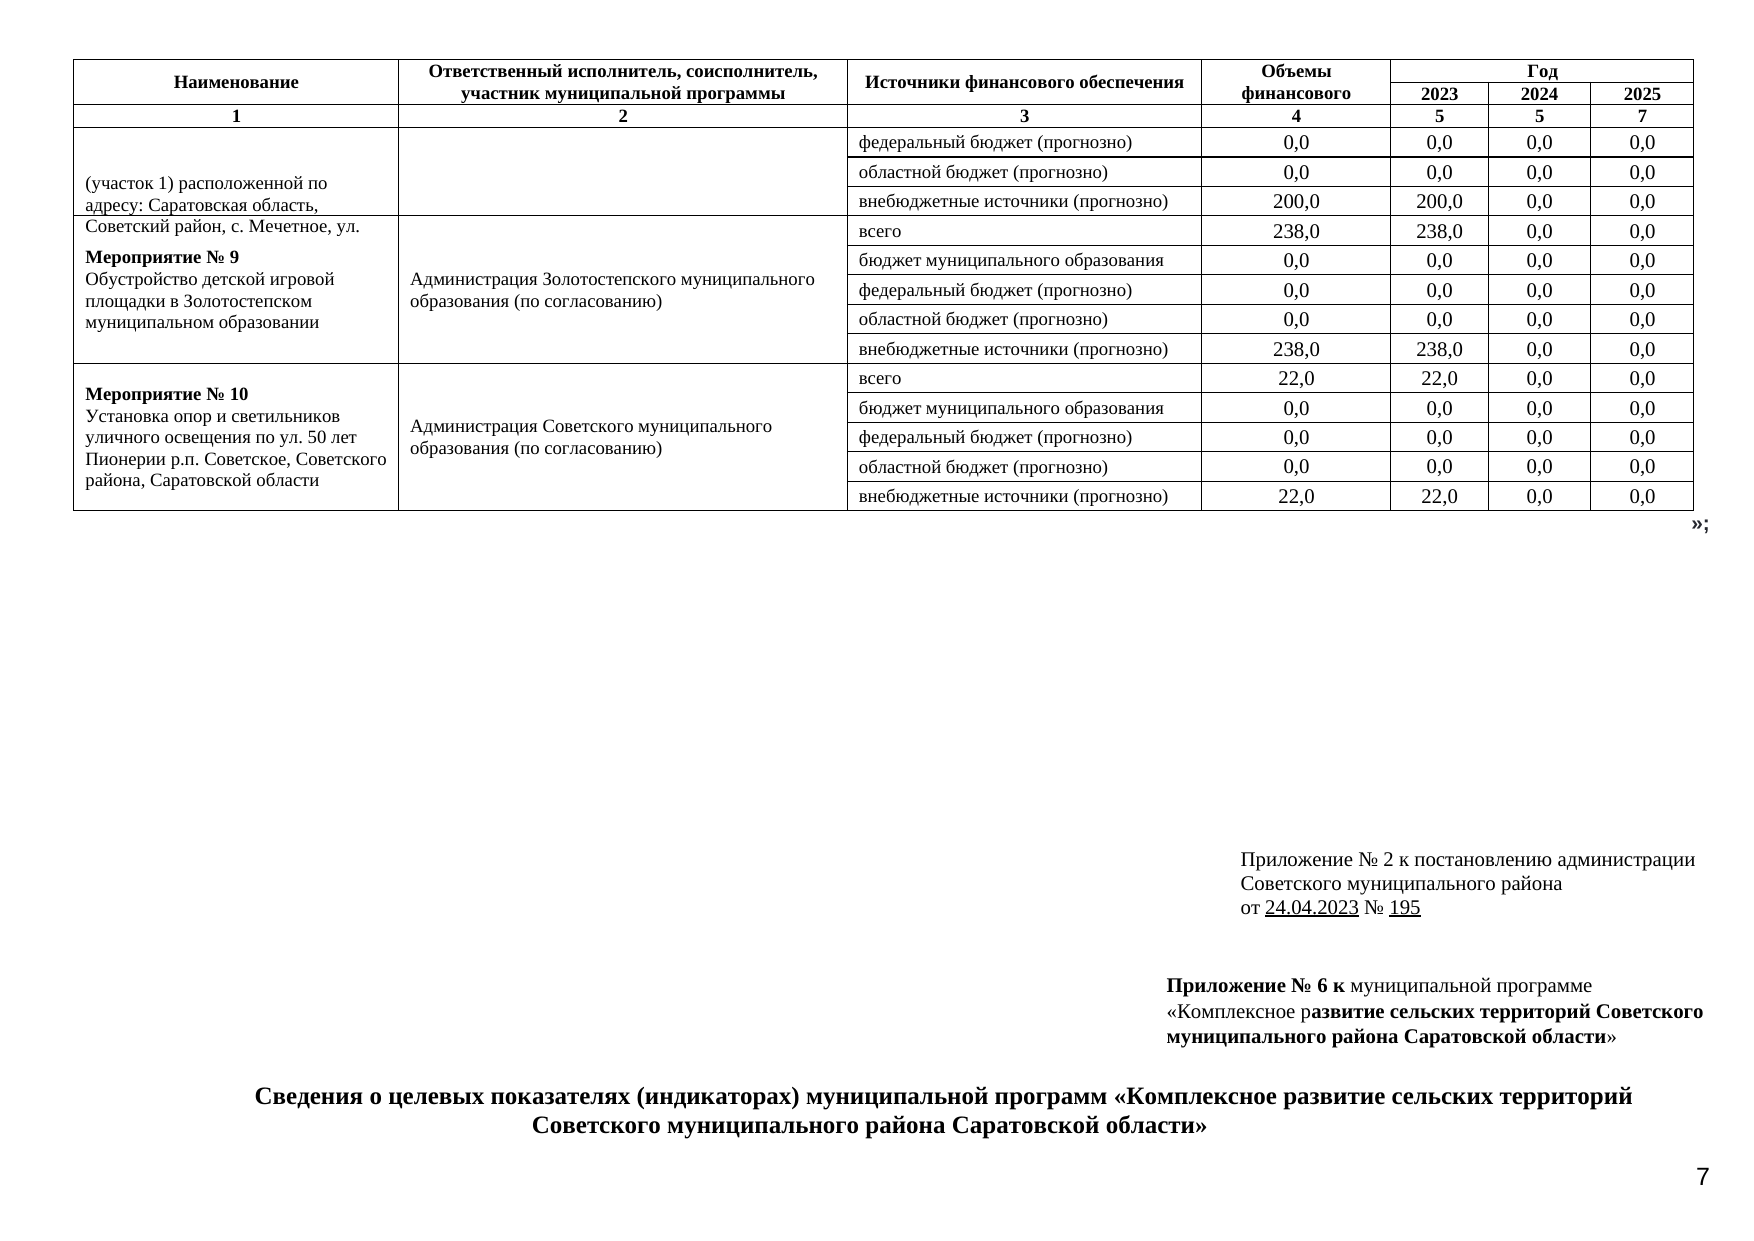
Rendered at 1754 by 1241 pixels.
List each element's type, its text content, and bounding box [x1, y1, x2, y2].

text «Комплексное развитие сельских территорий Советского муниципального района Саратовской области» [1166, 999, 1710, 1048]
table_cell 200,0 [1202, 187, 1390, 215]
table_cell 0,0 [1489, 423, 1590, 451]
table_cell 0,0 [1489, 158, 1590, 186]
table_cell областной бюджет (прогнозно) [848, 452, 1201, 481]
table_cell 0,0 [1591, 452, 1693, 481]
table_cell 238,0 [1391, 216, 1488, 245]
table_cell 0,0 [1591, 246, 1693, 274]
table_cell 0,0 [1391, 452, 1488, 481]
table_header Год [1391, 60, 1693, 82]
table_cell 0,0 [1391, 305, 1488, 333]
text от 24.04.2023 № 195 [1240, 895, 1710, 919]
table_cell 5 [1489, 105, 1590, 127]
table_cell 0,0 [1591, 482, 1693, 510]
table_cell 2 [399, 105, 847, 127]
table_cell 0,0 [1391, 128, 1488, 156]
table_cell Администрация Советского муниципального образования (по согласованию) [399, 364, 847, 510]
table_cell 0,0 [1591, 393, 1693, 422]
table_cell внебюджетные источники (прогнозно) [848, 482, 1201, 510]
table_cell внебюджетные источники (прогнозно) [848, 334, 1201, 363]
table_cell 0,0 [1489, 334, 1590, 363]
table_cell бюджет муниципального образования [848, 393, 1201, 422]
table_cell 238,0 [1391, 334, 1488, 363]
table_cell Мероприятие № 9 Обустройство детской игровой площадки в Золотостепском муниципальном образовании [74, 216, 398, 363]
table_cell 0,0 [1202, 246, 1390, 274]
text Советского муниципального района Саратовской области» [44, 1110, 1695, 1139]
table_cell 5 [1391, 105, 1488, 127]
table_cell областной бюджет (прогнозно) [848, 158, 1201, 186]
table_cell 2025 [1591, 83, 1693, 104]
table_cell 0,0 [1202, 393, 1390, 422]
table_cell федеральный бюджет (прогнозно) [848, 423, 1201, 451]
text Приложение № 6 к муниципальной программе [1166, 967, 1714, 999]
table_cell 0,0 [1489, 216, 1590, 245]
table_header Объемы финансового обеспечения всего, тыс. рублей [1202, 60, 1390, 104]
table_cell 0,0 [1391, 393, 1488, 422]
table_cell 0,0 [1489, 482, 1590, 510]
table_cell 0,0 [1489, 393, 1590, 422]
table_cell 22,0 [1202, 482, 1390, 510]
table_cell 0,0 [1391, 246, 1488, 274]
table_cell 0,0 [1489, 187, 1590, 215]
table_cell Администрация Золотостепского муниципального образования (по согласованию) [399, 216, 847, 363]
table_cell 0,0 [1591, 187, 1693, 215]
table_header Источники финансового обеспечения [848, 60, 1201, 104]
table_cell 0,0 [1202, 305, 1390, 333]
table_cell 3 [848, 105, 1201, 127]
table_cell 200,0 [1391, 187, 1488, 215]
table_cell 22,0 [1391, 364, 1488, 392]
table_cell 0,0 [1591, 128, 1693, 156]
table_cell Мероприятие № 10 Установка опор и светильников уличного освещения по ул. 50 лет Пионерии р.п. Советское, Советского района, Саратовской области [74, 364, 398, 510]
table_cell 238,0 [1202, 216, 1390, 245]
table_cell 22,0 [1202, 364, 1390, 392]
table_header Наименование [74, 60, 398, 104]
table_cell 4 [1202, 105, 1390, 127]
table_cell 0,0 [1202, 158, 1390, 186]
table_cell 1 [74, 105, 398, 127]
table_header Ответственный исполнитель, соисполнитель, участник муниципальной программы (соисполнитель подпрограммы) (далее - исполнитель) [399, 60, 847, 104]
table_cell всего [848, 364, 1201, 392]
table_cell 0,0 [1591, 423, 1693, 451]
text Приложение № 2 к постановлению администрации [1240, 847, 1710, 871]
table_cell всего [848, 216, 1201, 245]
table_cell внебюджетные источники (прогнозно) [848, 187, 1201, 215]
table_cell 0,0 [1591, 334, 1693, 363]
table_cell 0,0 [1202, 452, 1390, 481]
table_cell 2024 [1489, 83, 1590, 104]
table_cell 0,0 [1489, 128, 1590, 156]
text Советского муниципального района [1240, 871, 1710, 895]
table_cell 0,0 [1391, 158, 1488, 186]
table_cell 0,0 [1202, 128, 1390, 156]
text Сведения о целевых показателях (индикаторах) муниципальной программ «Комплексное развитие сельских территорий [177, 1081, 1710, 1110]
table_cell 0,0 [1391, 423, 1488, 451]
table_cell 0,0 [1489, 246, 1590, 274]
table_cell федеральный бюджет (прогнозно) [848, 275, 1201, 304]
table_cell 0,0 [1489, 452, 1590, 481]
table_cell 0,0 [1202, 423, 1390, 451]
table_cell 0,0 [1202, 275, 1390, 304]
table_cell 0,0 [1591, 216, 1693, 245]
table_cell 7 [1591, 105, 1693, 127]
table_cell 22,0 [1391, 482, 1488, 510]
text »; [44, 511, 1710, 535]
table_cell областной бюджет (прогнозно) [848, 305, 1201, 333]
table_cell 0,0 [1591, 275, 1693, 304]
table_cell федеральный бюджет (прогнозно) [848, 128, 1201, 156]
table_cell 0,0 [1391, 275, 1488, 304]
table_cell 0,0 [1591, 364, 1693, 392]
table_cell бюджет муниципального образования [848, 246, 1201, 274]
table_cell 0,0 [1489, 305, 1590, 333]
table_cell 2023 [1391, 83, 1488, 104]
table_cell 238,0 [1202, 334, 1390, 363]
table_cell 0,0 [1489, 275, 1590, 304]
table_cell 0,0 [1489, 364, 1590, 392]
table_cell 0,0 [1591, 158, 1693, 186]
table_cell 0,0 [1591, 305, 1693, 333]
